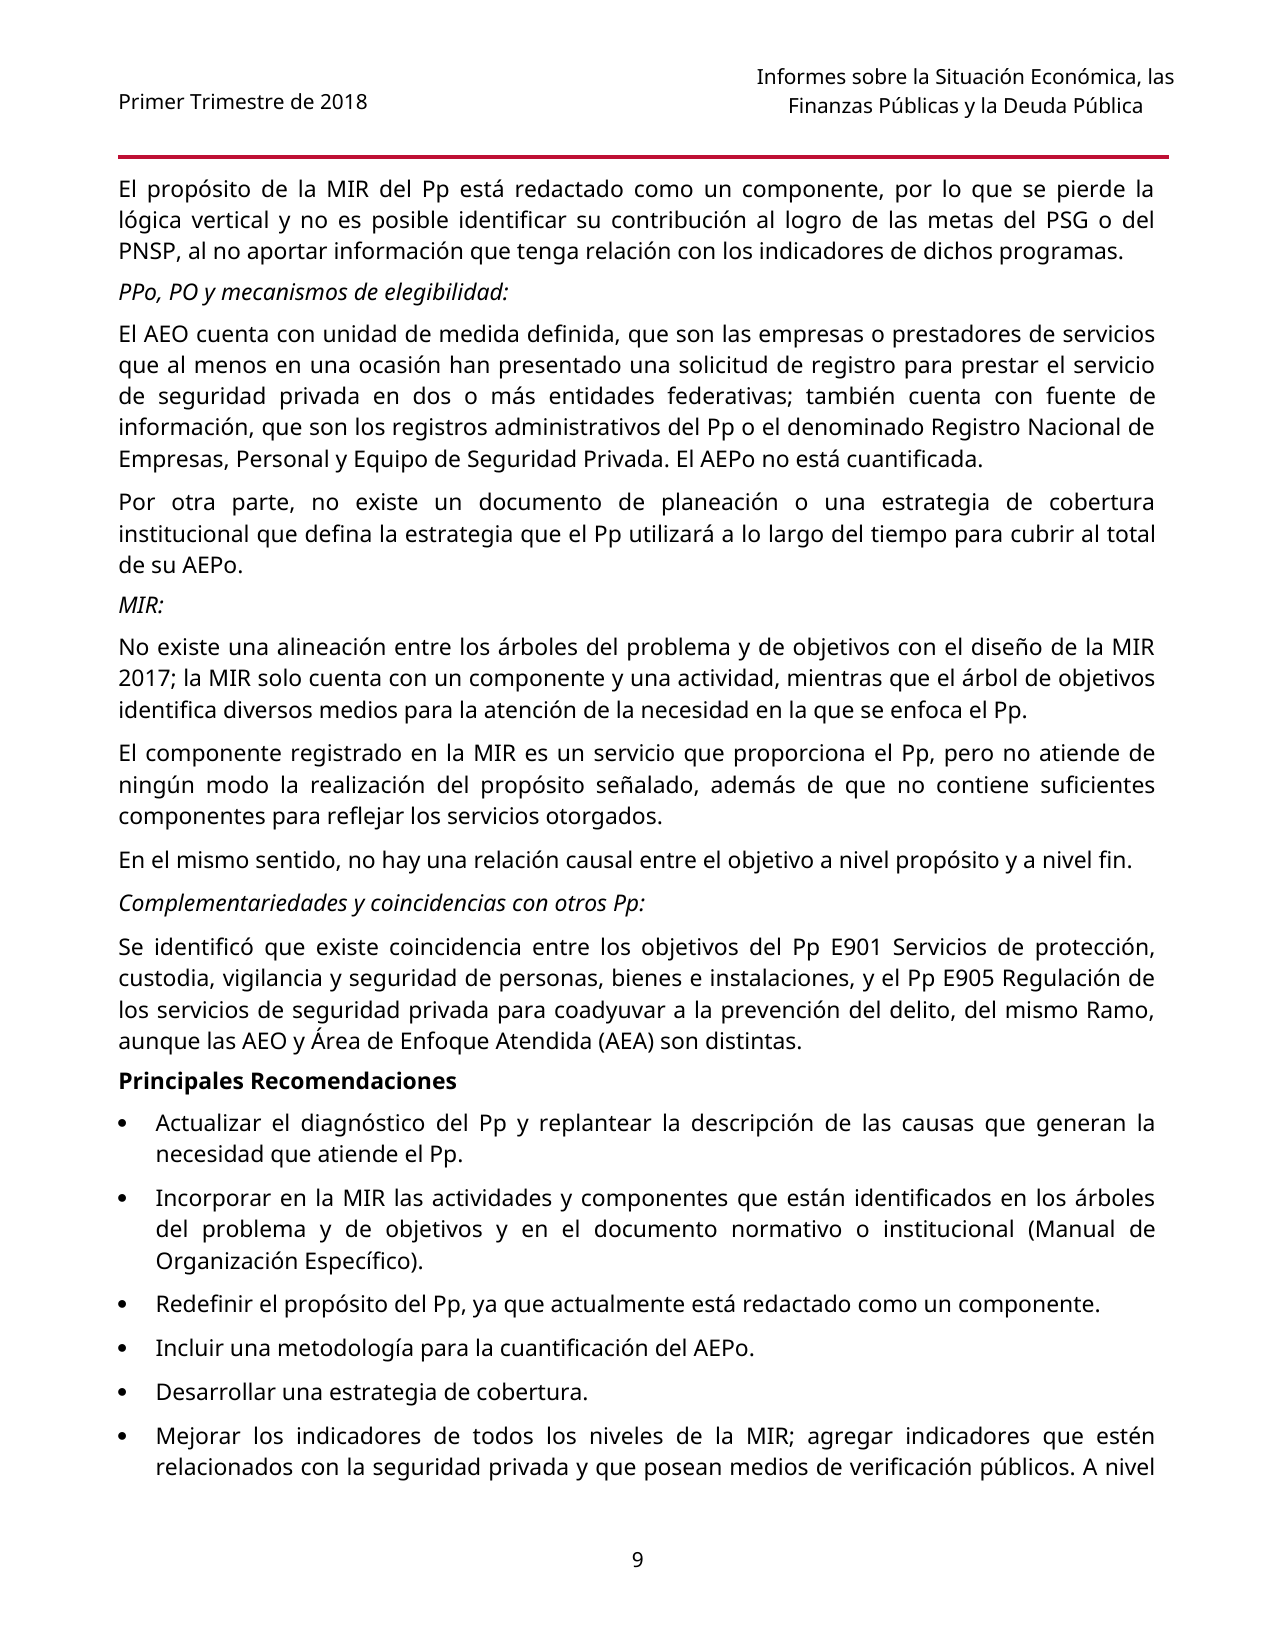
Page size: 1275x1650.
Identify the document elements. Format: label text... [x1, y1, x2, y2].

text El propósito de la MIR del Pp está redactado como un componente, por lo que se pierde la lógica vertical y no es posible identificar su contribución al logro de las metas del PSG o del PNSP, al no aportar información que tenga relación con los indicadores de dichos programas. [118, 173, 1157, 267]
list Incluir una metodología para la cuantificación del AEPo. [118, 1332, 1157, 1363]
text PPo, PO y mecanismos de elegibilidad: [118, 279, 1157, 305]
text Complementariedades y coincidencias con otros Pp: [118, 887, 1157, 919]
text El componente registrado en la MIR es un servicio que proporciona el Pp, pero no atiende de ningún modo la realización del propósito señalado, además de que no contiene suficientes componentes para reflejar los servicios otorgados. [118, 737, 1157, 831]
text El AEO cuenta con unidad de medida definida, que son las empresas o prestadores de servicios que al menos en una ocasión han presentado una solicitud de registro para prestar el servicio de seguridad privada en dos o más entidades federativas; también cuenta con fuente de información, que son los registros administrativos del Pp o el denominado Registro Nacional de Empresas, Personal y Equipo de Seguridad Privada. El AEPo no está cuantificada. [118, 318, 1157, 474]
text Principales Recomendaciones [118, 1069, 1157, 1095]
text Se identificó que existe coincidencia entre los objetivos del Pp E901 Servicios de protección, custodia, vigilancia y seguridad de personas, bienes e instalaciones, y el Pp E905 Regulación de los servicios de seguridad privada para coadyuvar a la prevención del delito, del mismo Ramo, aunque las AEO y Área de Enfoque Atendida (AEA) son distintas. [118, 931, 1157, 1056]
list Desarrollar una estrategia de cobertura. [118, 1376, 1157, 1407]
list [118, 1420, 1157, 1482]
text MIR: [118, 593, 1157, 619]
list Redefinir el propósito del Pp, ya que actualmente está redactado como un componente. [118, 1288, 1157, 1320]
text No existe una alineación entre los árboles del problema y de objetivos con el diseño de la MIR 2017; la MIR solo cuenta con un componente y una actividad, mientras que el árbol de objetivos identifica diversos medios para la atención de la necesidad en la que se enfoca el Pp. [118, 631, 1157, 725]
list Incorporar en la MIR las actividades y componentes que están identificados en los árboles del problema y de objetivos y en el documento normativo o institucional (Manual de Organización Específico). [118, 1182, 1157, 1276]
list Actualizar el diagnóstico del Pp y replantear la descripción de las causas que generan la necesidad que atiende el Pp. [118, 1107, 1157, 1170]
text En el mismo sentido, no hay una relación causal entre el objetivo a nivel propósito y a nivel fin. [118, 844, 1157, 875]
text Por otra parte, no existe un documento de planeación o una estrategia de cobertura institucional que defina la estrategia que el Pp utilizará a lo largo del tiempo para cubrir al total de su AEPo. [118, 486, 1157, 580]
